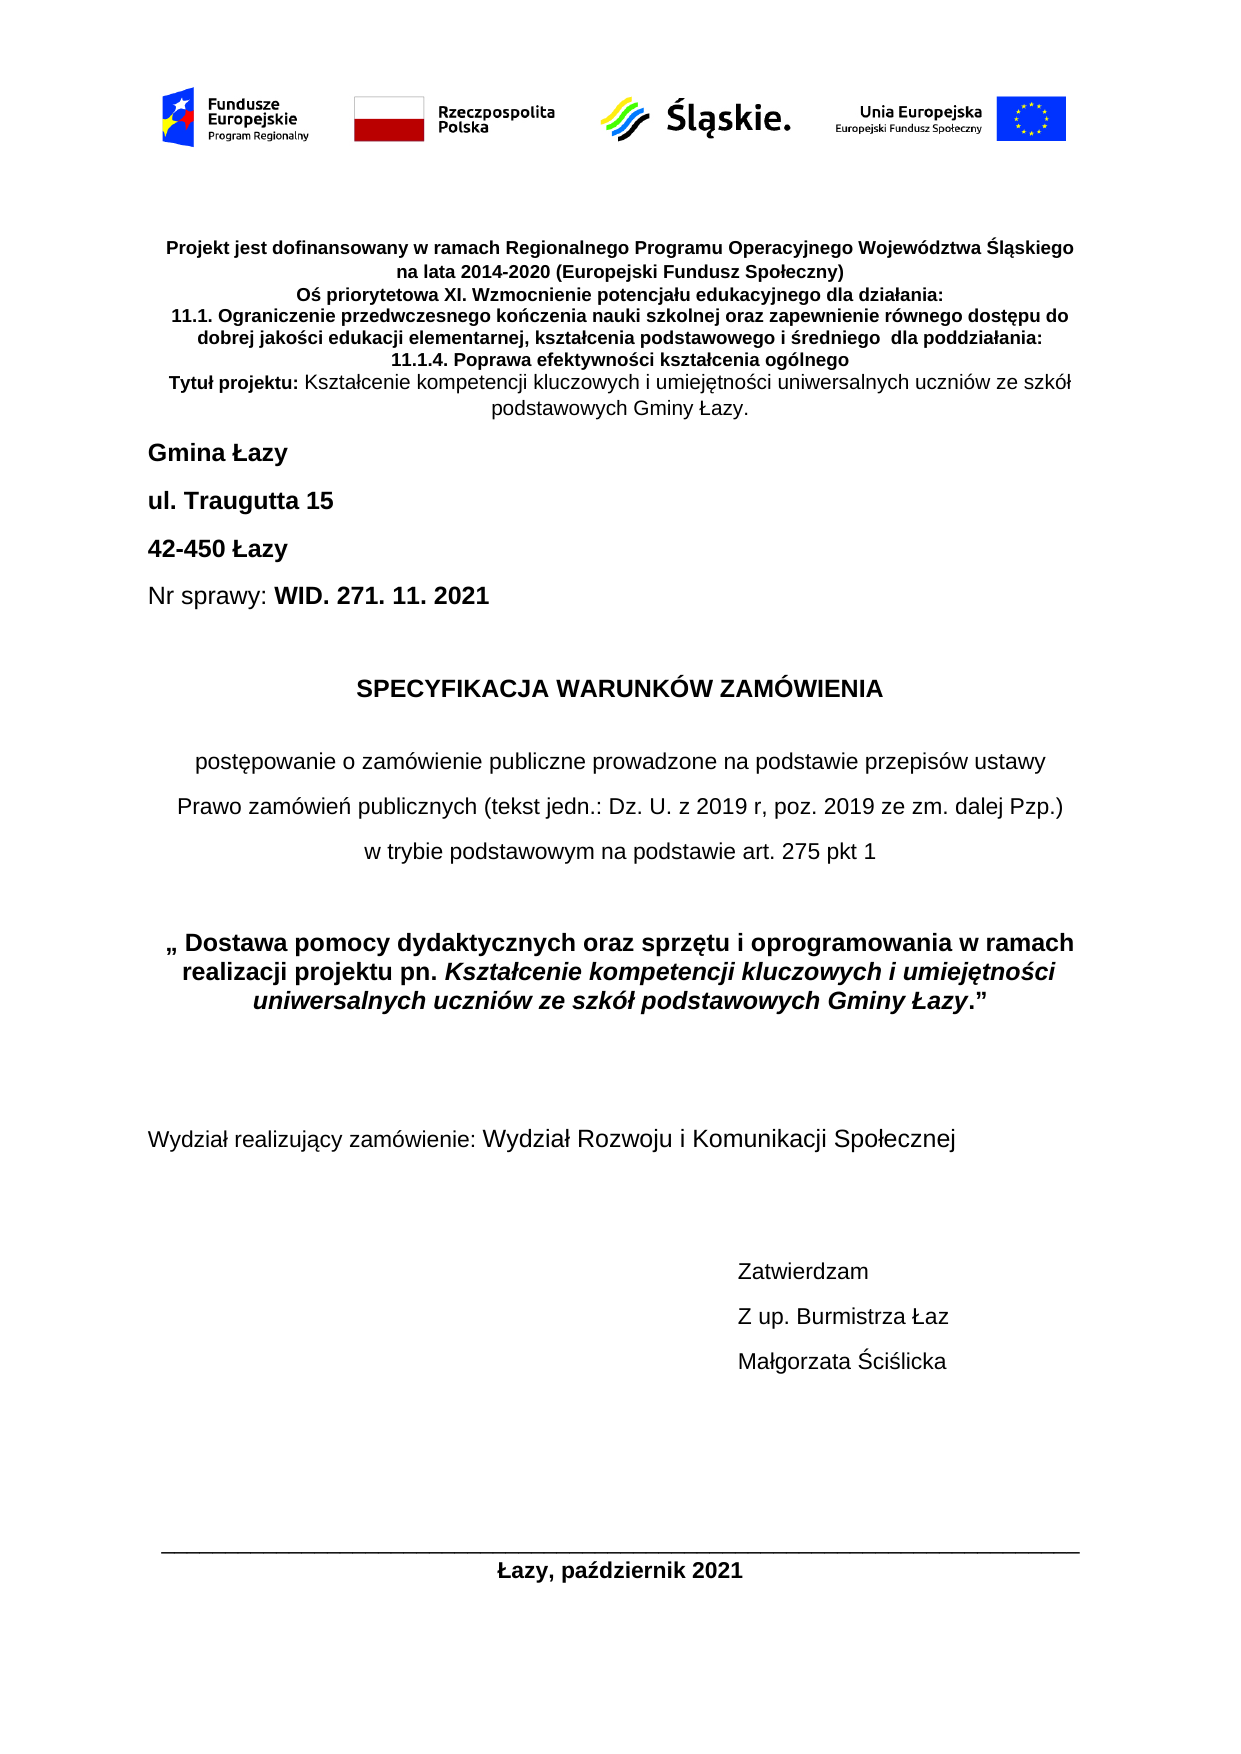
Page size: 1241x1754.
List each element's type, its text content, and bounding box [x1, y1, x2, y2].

text Z up. Burmistrza Łaz [664, 1303, 1093, 1329]
text 11.1. Ograniczenie przedwczesnego kończenia nauki szkolnej oraz zapewnienie równego dostępu do dobrej jakości edukacji elementarnej, kształcenia podstawowego i średniego dla poddziałania: [148, 305, 1093, 348]
text 11.1.4. Poprawa efektywności kształcenia ogólnego [148, 348, 1093, 370]
text ul. Traugutta 15 [148, 486, 1093, 515]
text Zatwierdzam [664, 1258, 1093, 1284]
text Prawo zamówień publicznych (tekst jedn.: Dz. U. z 2019 r, poz. 2019 ze zm. dalej Pzp.) [148, 793, 1093, 819]
text Projekt jest dofinansowany w ramach Regionalnego Programu Operacyjnego Województwa Śląskiego na lata 2014-2020 (Europejski Fundusz Społeczny) [148, 237, 1093, 282]
text Tytuł projektu: Kształcenie kompetencji kluczowych i umiejętności uniwersalnych uczniów ze szkół podstawowych Gminy Łazy. [148, 370, 1093, 420]
text ________________________________________________________________________ Łazy, październik 2021 [148, 1528, 1093, 1583]
text Oś priorytetowa XI. Wzmocnienie potencjału edukacyjnego dla działania: [148, 284, 1093, 305]
text Małgorzata Ściślicka [664, 1348, 1093, 1374]
text w trybie podstawowym na podstawie art. 275 pkt 1 [148, 838, 1093, 864]
text „ Dostawa pomocy dydaktycznych oraz sprzętu i oprogramowania w ramach realizacji projektu pn. Kształcenie kompetencji kluczowych i umiejętności uniwersalnych uczniów ze szkół podstawowych Gminy Łazy.” [148, 928, 1093, 1015]
picture [147, 73, 1081, 161]
subtitle Wydział realizujący zamówienie: Wydział Rozwoju i Komunikacji Społecznej [148, 1124, 1093, 1153]
text postępowanie o zamówienie publiczne prowadzone na podstawie przepisów ustawy [148, 748, 1093, 774]
text Nr sprawy: WID. 271. 11. 2021 [148, 581, 1093, 610]
subtitle SPECYFIKACJA WARUNKÓW ZAMÓWIENIA [148, 674, 1093, 703]
text 42-450 Łazy [148, 534, 1093, 562]
text Gmina Łazy [148, 438, 1093, 467]
